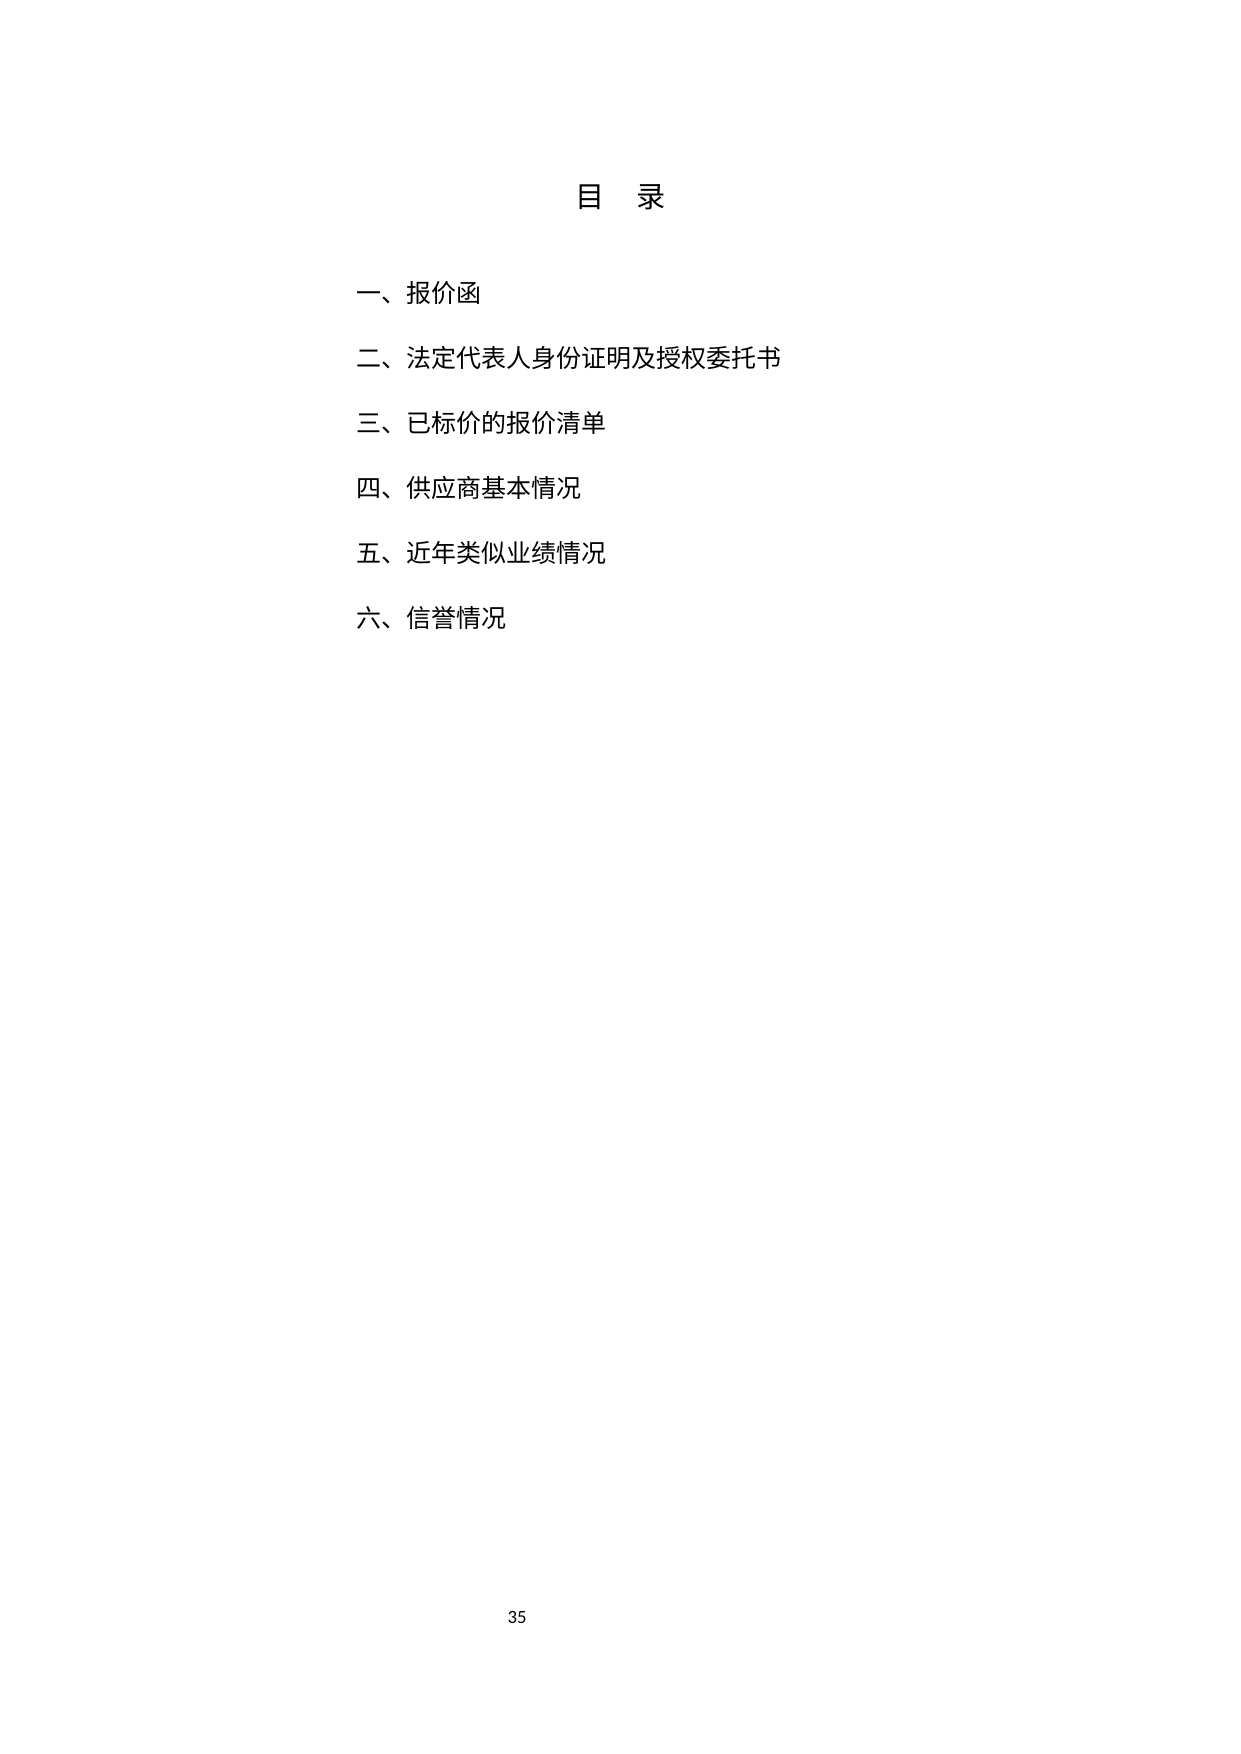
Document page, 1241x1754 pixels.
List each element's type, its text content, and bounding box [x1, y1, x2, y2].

text 四、供应商基本情况 [356, 454, 1053, 519]
text 目 录 [187, 162, 1053, 227]
text 三、已标价的报价清单 [356, 389, 1053, 454]
text 五、近年类似业绩情况 [356, 519, 1053, 584]
text 二、法定代表人身份证明及授权委托书 [356, 324, 1053, 389]
text 六、信誉情况 [356, 584, 1053, 649]
text 一、报价函 [356, 259, 1053, 324]
